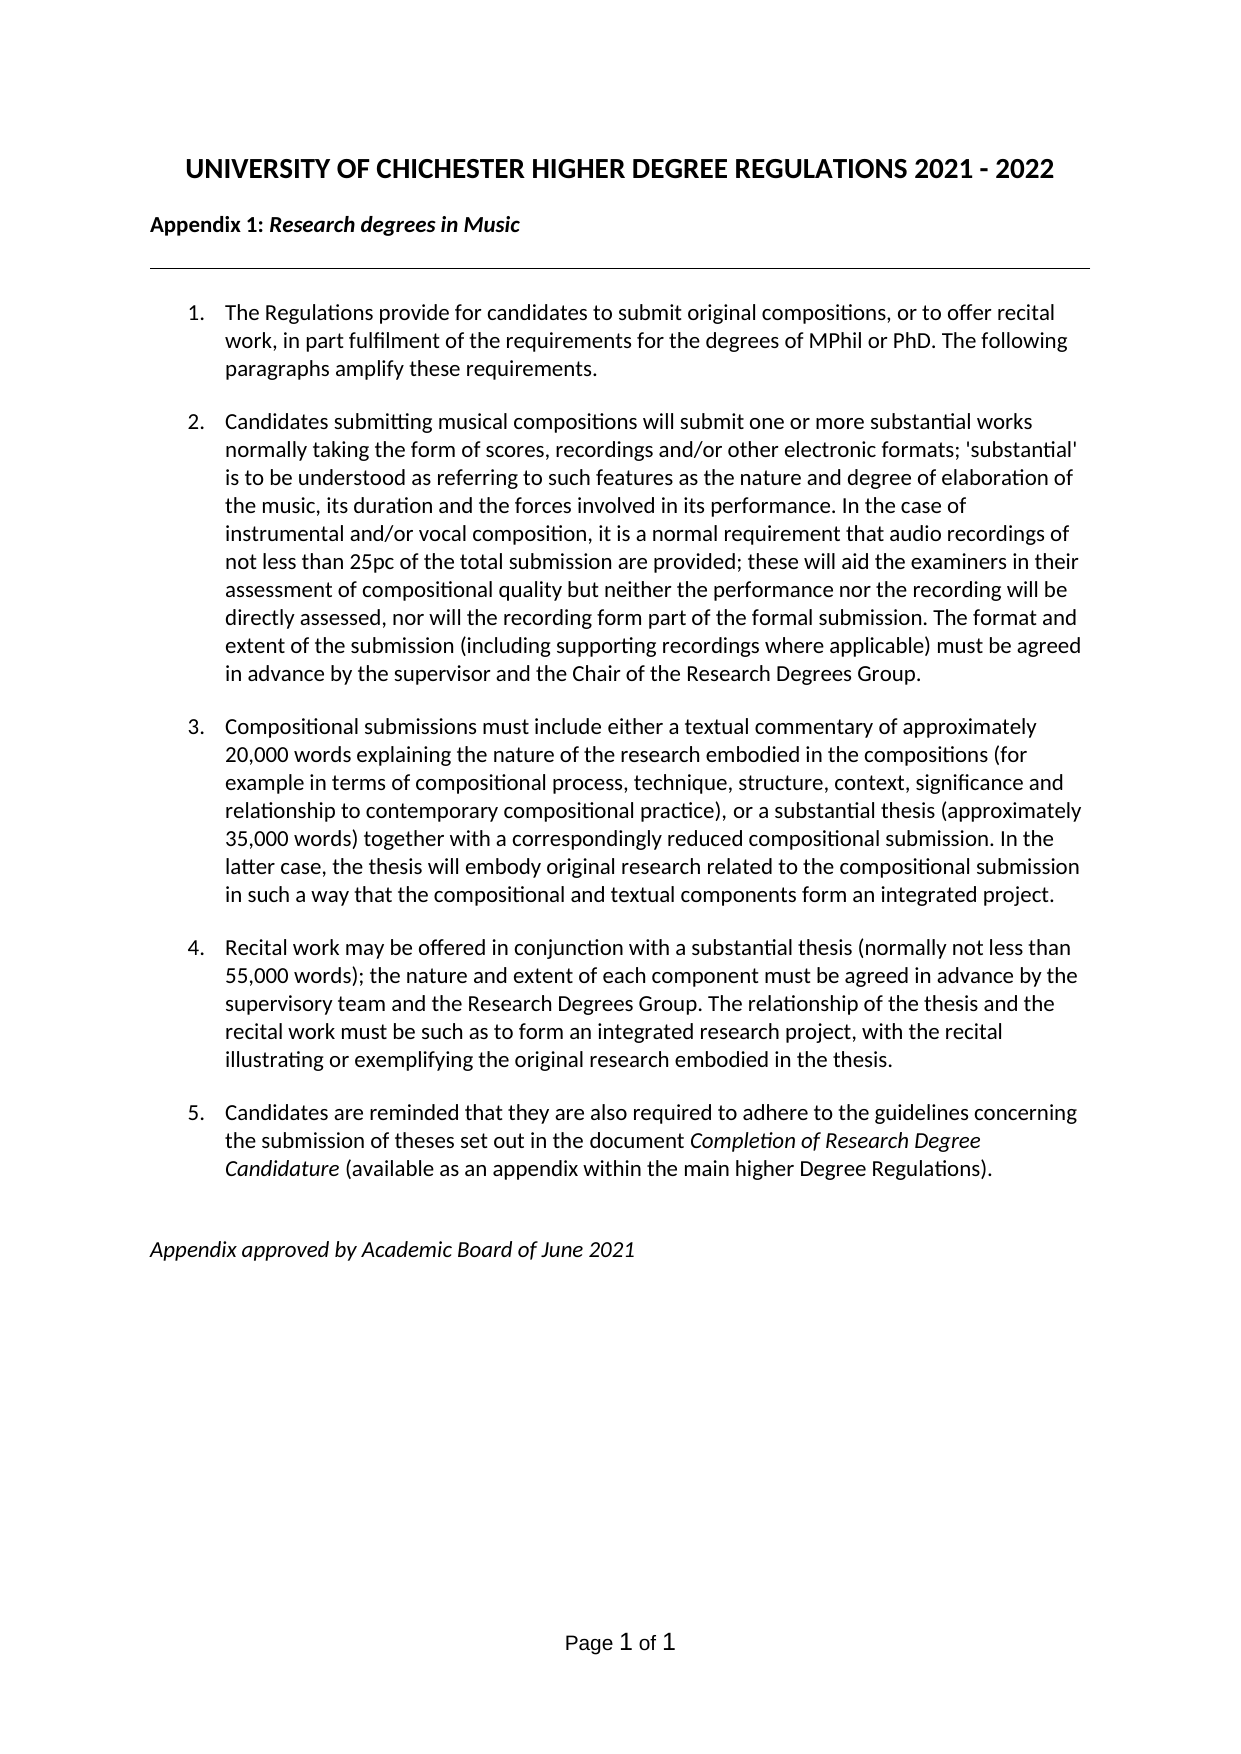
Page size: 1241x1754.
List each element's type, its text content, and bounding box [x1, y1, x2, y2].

list Compositional submissions must include either a textual commentary of approximately 20,000 words explaining the nature of the research embodied in the compositions (for example in terms of compositional process, technique, structure, context, significance and relationship to contemporary compositional practice), or a substantial thesis (approximately 35,000 words) together with a correspondingly reduced compositional submission. In the latter case, the thesis will embody original research related to the compositional submission in such a way that the compositional and textual components form an integrated project. [187, 712, 1090, 908]
list The Regulations provide for candidates to submit original compositions, or to offer recital work, in part fulfilment of the requirements for the degrees of MPhil or PhD. The following paragraphs amplify these requirements. [187, 298, 1090, 382]
text UNIVERSITY OF CHICHESTER HIGHER DEGREE REGULATIONS 2021 - 2022 [150, 150, 1090, 210]
text Appendix 1: Research degrees in Music [150, 210, 1090, 238]
list Recital work may be offered in conjunction with a substantial thesis (normally not less than 55,000 words); the nature and extent of each component must be agreed in advance by the supervisory team and the Research Degrees Group. The relationship of the thesis and the recital work must be such as to form an integrated research project, with the recital illustrating or exemplifying the original research embodied in the thesis. [187, 933, 1090, 1073]
list Candidates are reminded that they are also required to adhere to the guidelines concerning the submission of theses set out in the document Completion of Research Degree Candidature (available as an appendix within the main higher Degree Regulations). [187, 1098, 1090, 1183]
text Appendix approved by Academic Board of June 2021 [150, 1236, 1090, 1264]
list Candidates submitting musical compositions will submit one or more substantial works normally taking the form of scores, recordings and/or other electronic formats; 'substantial' is to be understood as referring to such features as the nature and degree of elaboration of the music, its duration and the forces involved in its performance. In the case of instrumental and/or vocal composition, it is a normal requirement that audio recordings of not less than 25pc of the total submission are provided; these will aid the examiners in their assessment of compositional quality but neither the performance nor the recording will be directly assessed, nor will the recording form part of the formal submission. The format and extent of the submission (including supporting recordings where applicable) must be agreed in advance by the supervisor and the Chair of the Research Degrees Group. [187, 407, 1090, 687]
